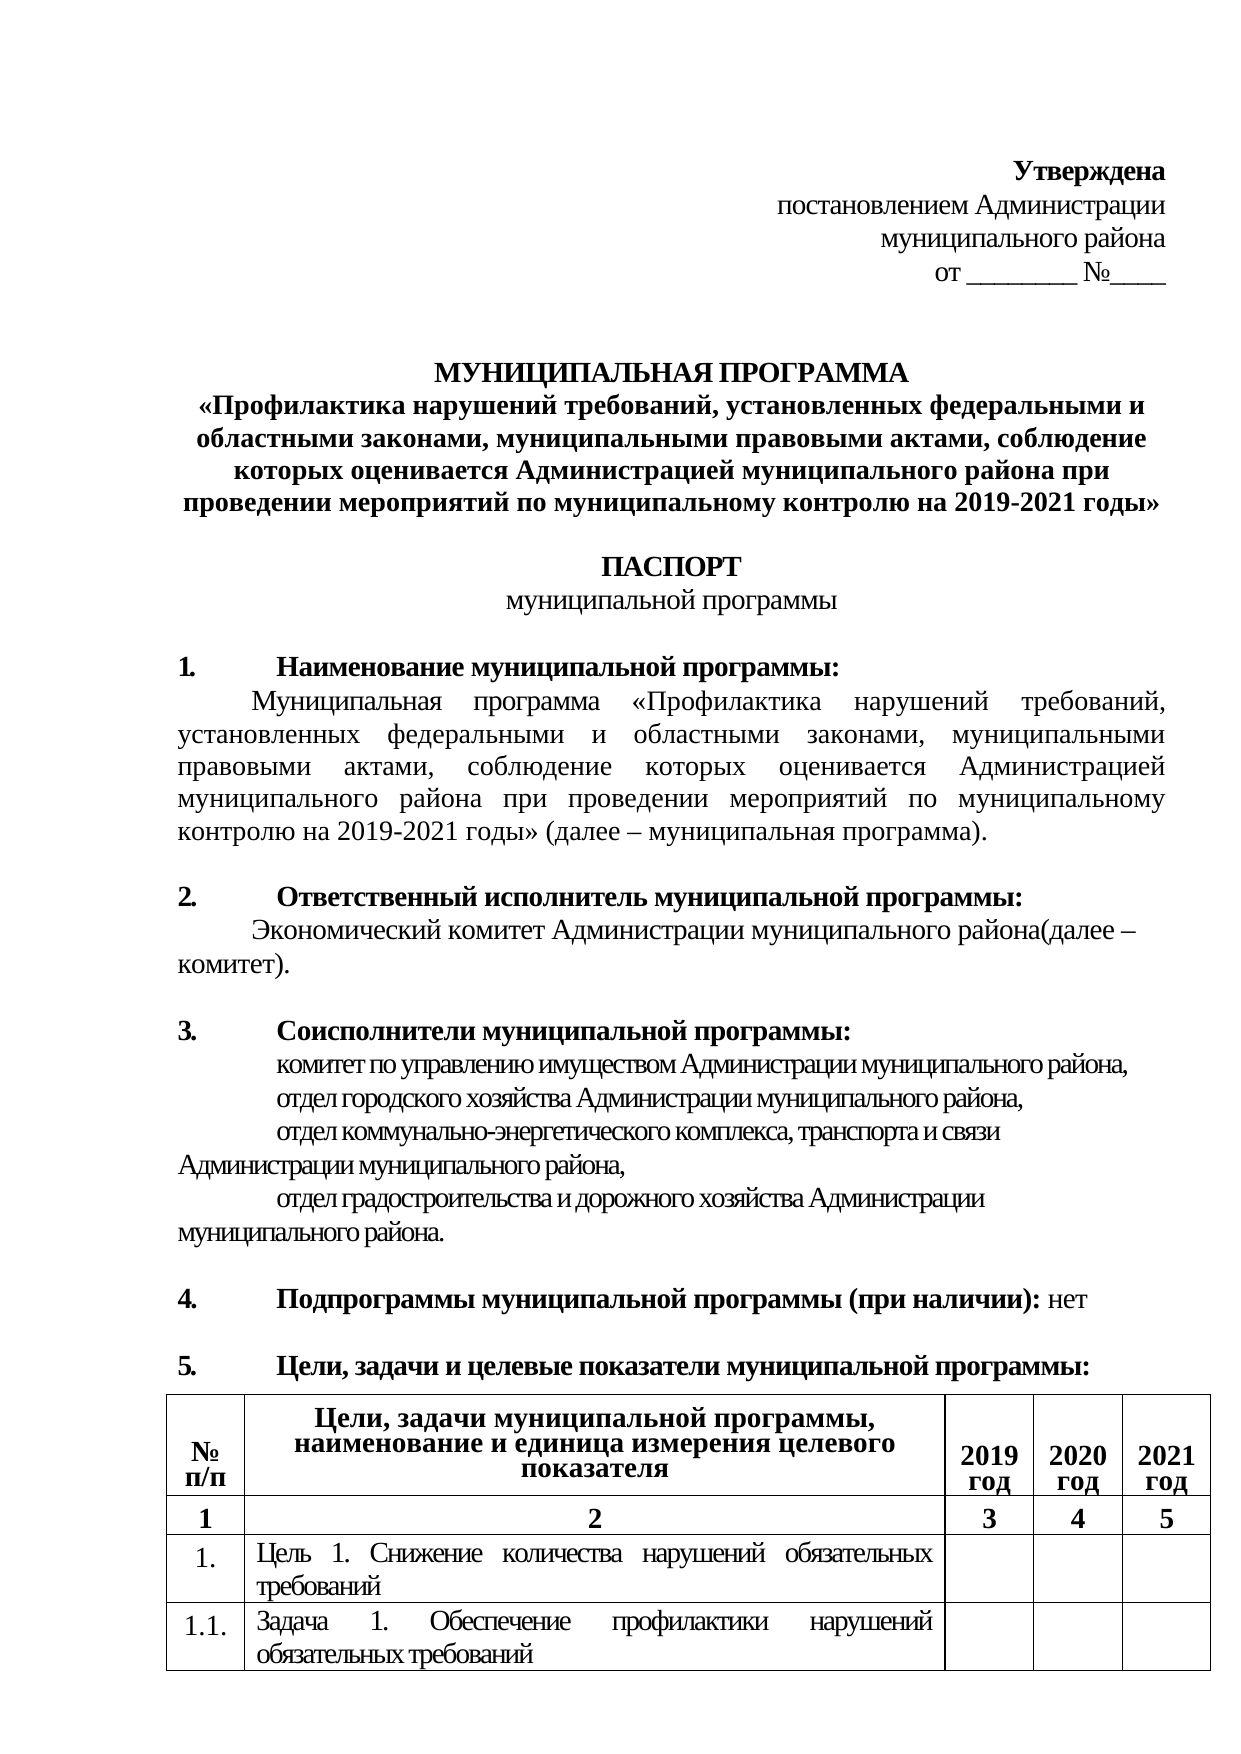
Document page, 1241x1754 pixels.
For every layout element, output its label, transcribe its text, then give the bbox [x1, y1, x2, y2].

table_cell [1034, 1603, 1122, 1670]
text Муниципальная программа «Профилактика нарушений требований, установленных федеральными и областными законами, муниципальными правовыми актами, соблюдение которых оценивается Администрацией муниципального района при проведении мероприятий по муниципальному контролю на 2019-2021 годы» (далее – муниципальная программа). [177, 683, 1167, 846]
text отдел градостроительства и дорожного хозяйства Администрации муниципального района. [177, 1181, 1167, 1248]
table_cell 5 [1123, 1496, 1210, 1534]
text муниципального района [177, 221, 1167, 254]
table_header 2019 год [946, 1395, 1033, 1495]
text Утверждена [177, 153, 1167, 187]
table_header 2021 год [1123, 1395, 1210, 1495]
text отдел городского хозяйства Администрации муниципального района, [177, 1080, 1167, 1113]
text отдел коммунально-энергетического комплекса, транспорта и связи Администрации муниципального района, [177, 1113, 1167, 1181]
table_cell [1123, 1535, 1210, 1602]
table_cell [1034, 1535, 1122, 1602]
table_header 2020год [1034, 1395, 1122, 1495]
table_cell 1.1. [167, 1603, 244, 1670]
text ПАСПОРТ [177, 549, 1167, 582]
text Экономический комитет Администрации муниципального района(далее – комитет). [177, 912, 1167, 979]
list Подпрограммы муниципальной программы (при наличии): нет [177, 1281, 1167, 1315]
text комитет по управлению имуществом Администрации муниципального района, [177, 1046, 1167, 1080]
table_cell 3 [946, 1496, 1033, 1534]
table_cell [1123, 1603, 1210, 1670]
table_header Цели, задачи муниципальной программы, наименование и единица измерения целевого показателя [245, 1395, 944, 1495]
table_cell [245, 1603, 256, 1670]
list Ответственный исполнитель муниципальной программы: [177, 879, 1167, 912]
table_cell 1. [167, 1535, 244, 1602]
list Цели, задачи и целевые показатели муниципальной программы: [177, 1348, 1167, 1382]
table_cell [946, 1535, 1033, 1602]
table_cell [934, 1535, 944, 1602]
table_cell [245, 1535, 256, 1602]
table_cell 1 [167, 1496, 244, 1534]
table_cell 4 [1034, 1496, 1122, 1534]
text муниципальной программы [177, 582, 1167, 616]
table_cell 2 [245, 1496, 944, 1534]
text МУНИЦИПАЛЬНАЯ ПРОГРАММА [177, 355, 1167, 388]
text постановлением Администрации [177, 187, 1167, 221]
title «Профилактика нарушений требований, установленных федеральными и областными законами, муниципальными правовыми актами, соблюдение которых оценивается Администрацией муниципального района при проведении мероприятий по муниципальному контролю на 2019-2021 годы» [177, 388, 1167, 518]
table_header № п/п [167, 1395, 244, 1495]
list Наименование муниципальной программы: [177, 649, 1167, 683]
text от ________ №____ [177, 254, 1167, 288]
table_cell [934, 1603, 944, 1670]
table_cell [946, 1603, 1033, 1670]
list Соисполнители муниципальной программы: [177, 1013, 1167, 1046]
